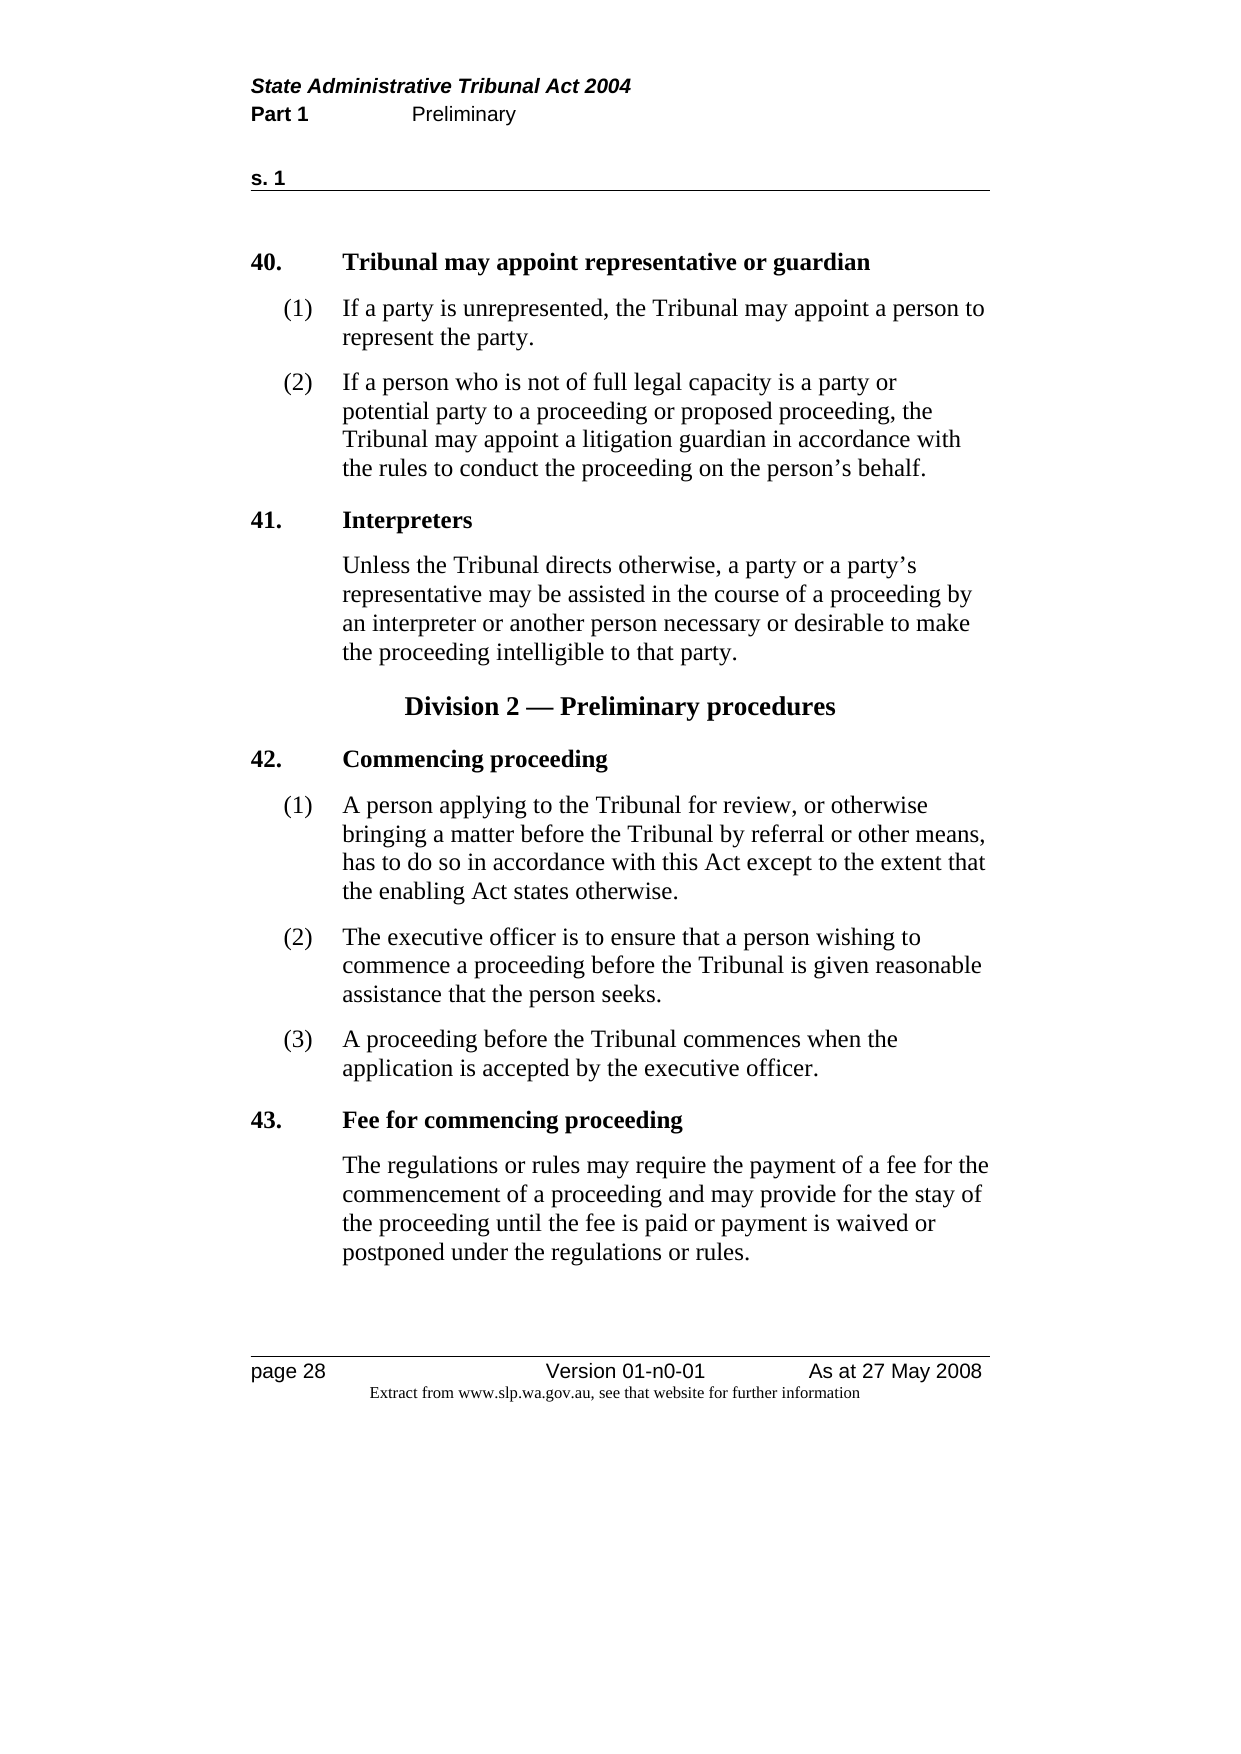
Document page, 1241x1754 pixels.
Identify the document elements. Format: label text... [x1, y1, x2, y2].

text The regulations or rules may require the payment of a fee for the commencement of a proceeding and may provide for the stay of the proceeding until the fee is paid or payment is waived or postponed under the regulations or rules. [251, 1150, 990, 1265]
subtitle 41. Interpreters [251, 505, 990, 534]
text (1) A person applying to the Tribunal for review, or otherwise bringing a matter before the Tribunal by referral or other means, has to do so in accordance with this Act except to the extent that the enabling Act states otherwise. [251, 790, 990, 905]
subtitle Division 2 — Preliminary procedures [251, 690, 990, 722]
text (1) If a party is unrepresented, the Tribunal may appoint a person to represent the party. [251, 293, 990, 350]
text (2) The executive officer is to ensure that a person wishing to commence a proceeding before the Tribunal is given reasonable assistance that the person seeks. [251, 922, 990, 1008]
subtitle 43. Fee for commencing proceeding [251, 1105, 990, 1134]
text (2) If a person who is not of full legal capacity is a party or potential party to a proceeding or proposed proceeding, the Tribunal may appoint a litigation guardian in accordance with the rules to conduct the proceeding on the person’s behalf. [251, 367, 990, 482]
text (3) A proceeding before the Tribunal commences when the application is accepted by the executive officer. [251, 1024, 990, 1082]
subtitle 40. Tribunal may appoint representative or guardian [251, 247, 990, 276]
subtitle 42. Commencing proceeding [251, 744, 990, 773]
text Unless the Tribunal directs otherwise, a party or a party’s representative may be assisted in the course of a proceeding by an interpreter or another person necessary or desirable to make the proceeding intelligible to that party. [251, 550, 990, 665]
